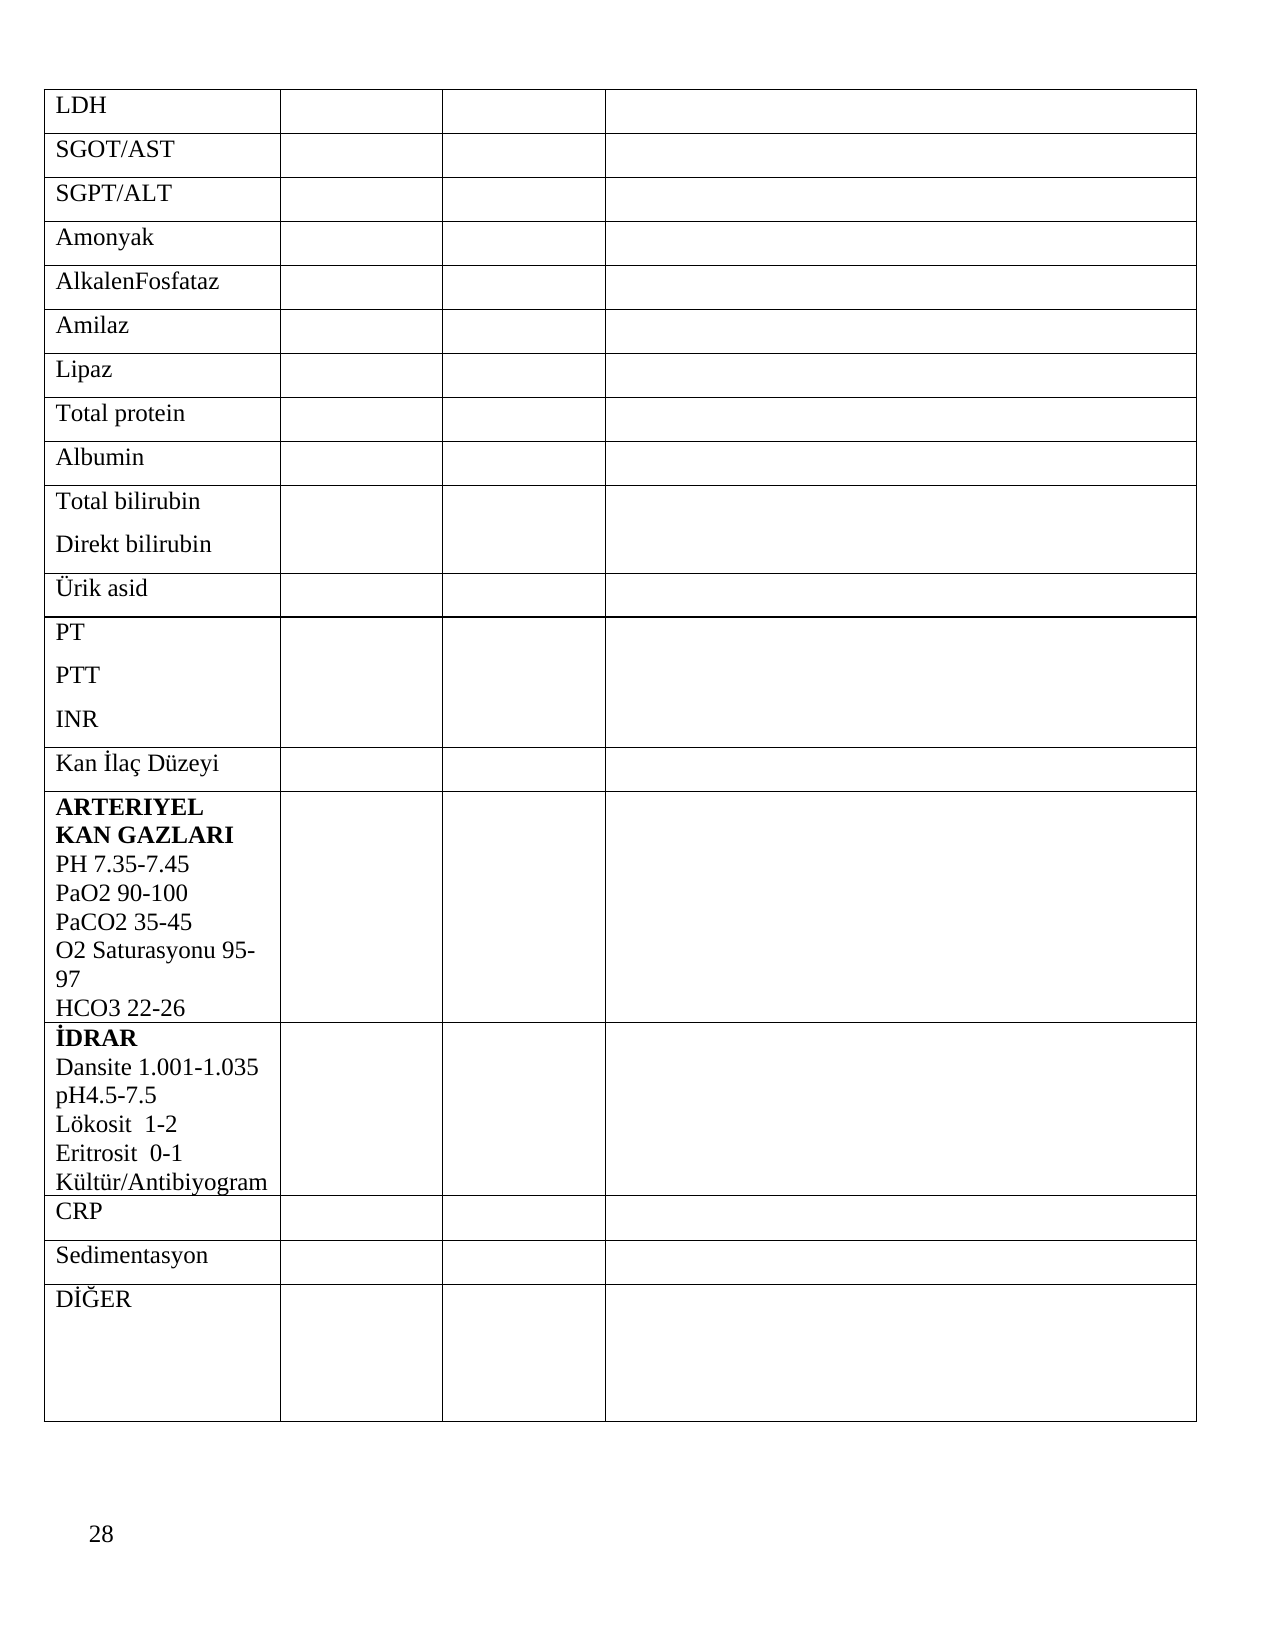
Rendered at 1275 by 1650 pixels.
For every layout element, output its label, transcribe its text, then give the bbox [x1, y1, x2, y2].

table_cell Ürik asid [45, 574, 280, 616]
table_cell [606, 90, 1196, 133]
table_cell [443, 1285, 605, 1421]
table_cell [281, 748, 442, 791]
table_cell [443, 354, 605, 397]
table_cell Albumin [45, 442, 280, 485]
table_cell [281, 1023, 442, 1195]
table_cell [443, 486, 605, 572]
table_cell Total bilirubin Direkt bilirubin [45, 486, 280, 572]
table_cell [281, 90, 442, 133]
table_cell [443, 1241, 605, 1283]
table_cell [606, 178, 1196, 221]
table_cell [606, 748, 1196, 791]
table_cell [443, 310, 605, 353]
table_cell Total protein [45, 398, 280, 441]
table_cell LDH [45, 90, 280, 133]
table_cell [606, 354, 1196, 397]
table_cell [443, 266, 605, 309]
table_cell [281, 792, 442, 1022]
table_cell Amonyak [45, 222, 280, 265]
table_cell [443, 90, 605, 133]
table_cell [281, 1196, 442, 1239]
table_cell [281, 1241, 442, 1283]
table_cell [606, 574, 1196, 616]
table_cell [281, 574, 442, 616]
table_cell [606, 1023, 1196, 1195]
table_cell [281, 354, 442, 397]
table_cell [281, 1285, 442, 1421]
table_cell ARTERIYEL KAN GAZLARI PH 7.35-7.45 PaO2 90-100 PaCO2 35-45 O2 Saturasyonu 95-97 HCO3 22-26 [45, 792, 280, 1022]
table_cell [606, 792, 1196, 1022]
table_cell [443, 748, 605, 791]
table_cell [606, 398, 1196, 441]
table_cell Sedimentasyon [45, 1241, 280, 1283]
table_cell [281, 442, 442, 485]
table_cell CRP [45, 1196, 280, 1239]
table_cell Kan İlaç Düzeyi [45, 748, 280, 791]
table_cell [606, 618, 1196, 747]
table_cell [281, 266, 442, 309]
table_cell [443, 1196, 605, 1239]
table_cell [281, 618, 442, 747]
table_cell [606, 486, 1196, 572]
table_cell [281, 222, 442, 265]
table_cell [606, 1196, 1196, 1239]
table_cell İDRAR Dansite 1.001-1.035 pH4.5-7.5 Lökosit 1-2 Eritrosit 0-1 Kültür/Antibiyogram [45, 1023, 280, 1195]
table_cell [606, 1241, 1196, 1283]
table_cell [281, 310, 442, 353]
table_cell [443, 398, 605, 441]
table_cell [606, 442, 1196, 485]
table_cell [443, 618, 605, 747]
table_cell [443, 222, 605, 265]
table_cell [443, 792, 605, 1022]
table_cell Lipaz [45, 354, 280, 397]
table_cell [281, 486, 442, 572]
table_cell [281, 178, 442, 221]
table_cell [606, 266, 1196, 309]
table_cell [443, 178, 605, 221]
table_cell AlkalenFosfataz [45, 266, 280, 309]
table_cell [443, 442, 605, 485]
table_cell [606, 310, 1196, 353]
table_cell Amilaz [45, 310, 280, 353]
table_cell [606, 222, 1196, 265]
table_cell [443, 134, 605, 177]
table_cell DİĞER [45, 1285, 280, 1421]
table_cell PT PTT INR [45, 618, 280, 747]
table_cell SGOT/AST [45, 134, 280, 177]
table_cell [606, 1285, 1196, 1421]
table_cell [606, 134, 1196, 177]
table_cell [281, 398, 442, 441]
table_cell [281, 134, 442, 177]
table_cell [443, 1023, 605, 1195]
table_cell [443, 574, 605, 616]
table_cell SGPT/ALT [45, 178, 280, 221]
